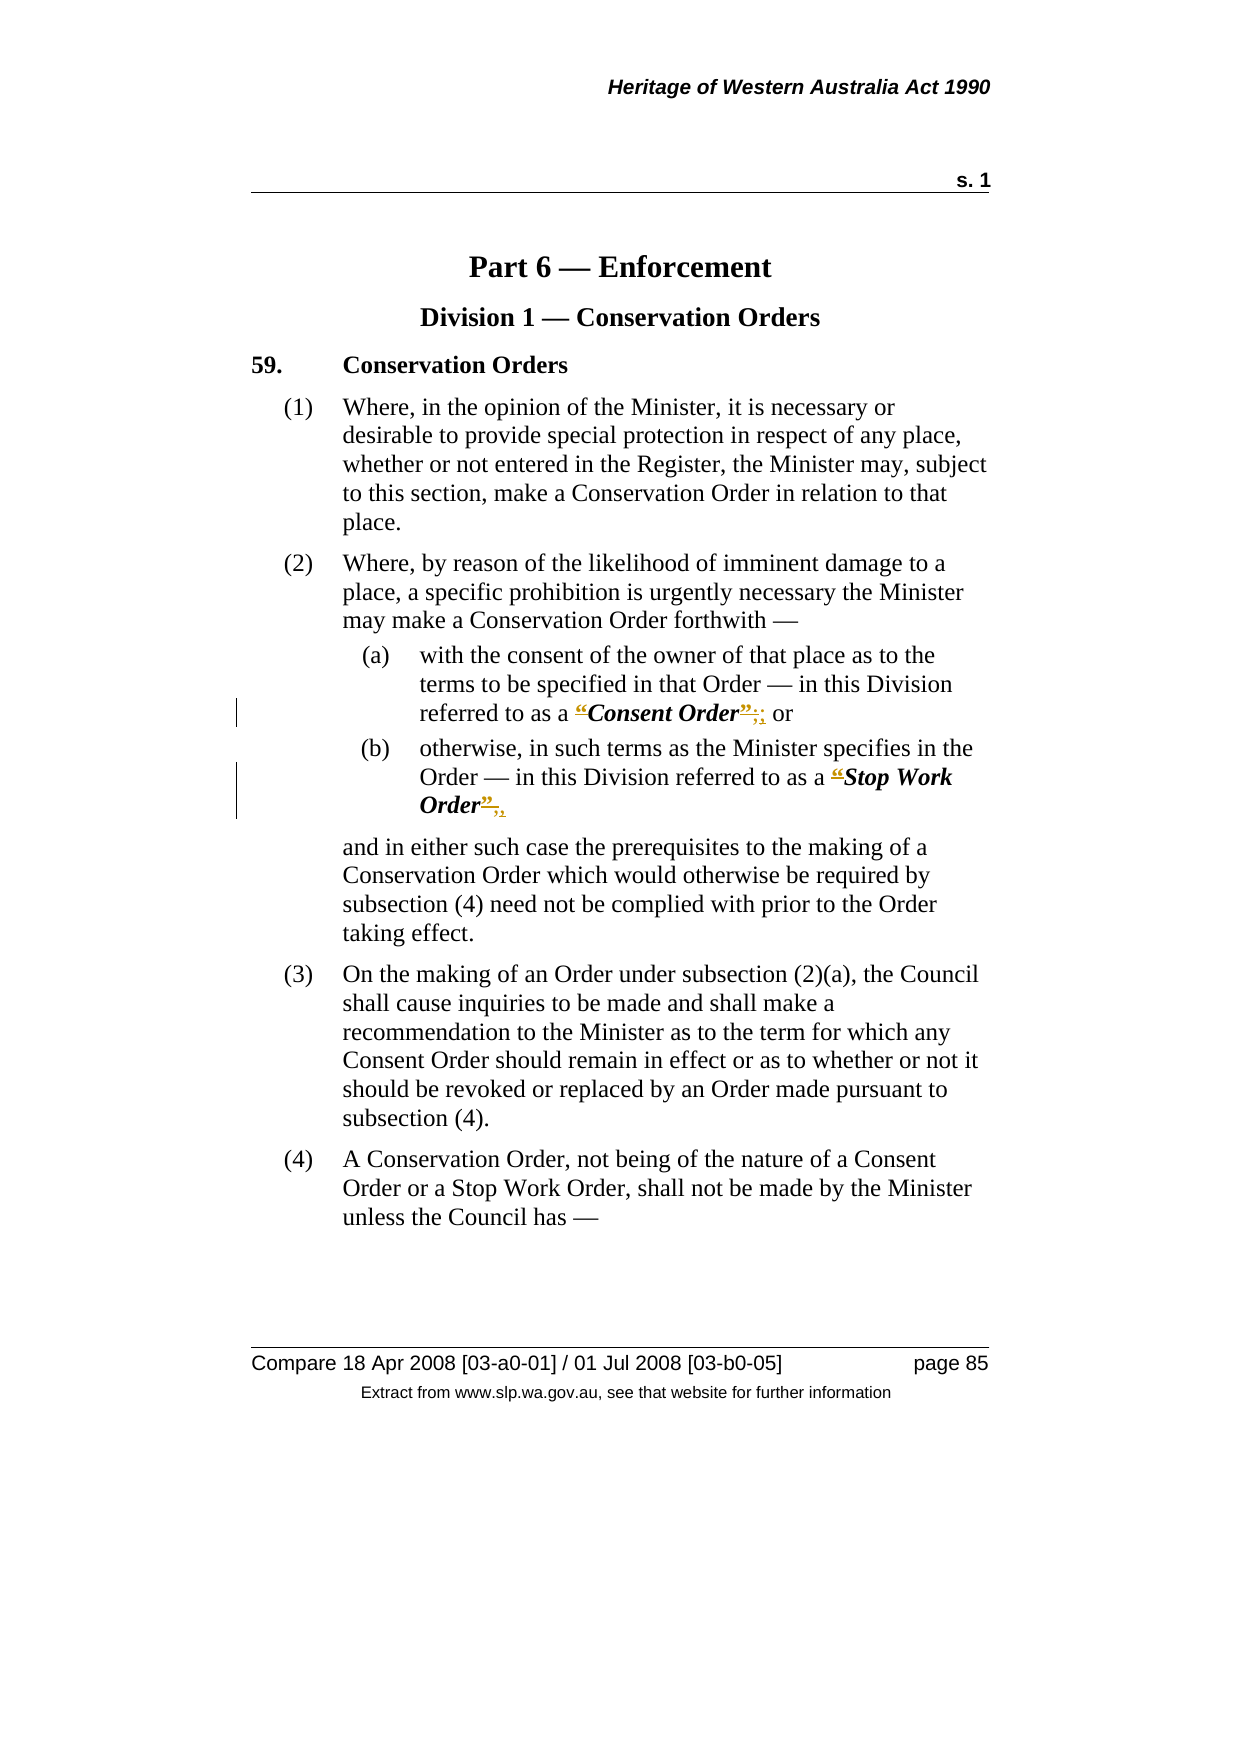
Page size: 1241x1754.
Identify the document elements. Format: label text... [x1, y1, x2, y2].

subtitle 59. Conservation Orders [251, 351, 989, 379]
text and in either such case the prerequisites to the making of a Conservation Order which would otherwise be required by subsection (4) need not be complied with prior to the Order taking effect. [251, 832, 989, 947]
subtitle Division 1 — Conservation Orders [251, 301, 989, 332]
text (3) On the making of an Order under subsection (2)(a), the Council shall cause inquiries to be made and shall make a recommendation to the Minister as to the term for which any Consent Order should remain in effect or as to whether or not it should be revoked or replaced by an Order made pursuant to subsection (4). [251, 959, 989, 1132]
text (1) Where, in the opinion of the Minister, it is necessary or desirable to provide special protection in respect of any place, whether or not entered in the Register, the Minister may, subject to this section, make a Conservation Order in relation to that place. [251, 392, 989, 536]
text (4) A Conservation Order, not being of the nature of a Consent Order or a Stop Work Order, shall not be made by the Minister unless the Council has — [251, 1144, 989, 1231]
text (a) with the consent of the owner of that place as to the terms to be specified in that Order — in this Division referred to as a Consent Order or [251, 641, 989, 727]
subtitle Part 6 — Enforcement [251, 248, 989, 284]
text (2) Where, by reason of the likelihood of imminent damage to a place, a specific prohibition is urgently necessary the Minister may make a Conservation Order forthwith — [251, 548, 989, 634]
text (b) otherwise, in such terms as the Minister specifies in the Order — in this Division referred to as a Stop Work Order [251, 733, 989, 819]
